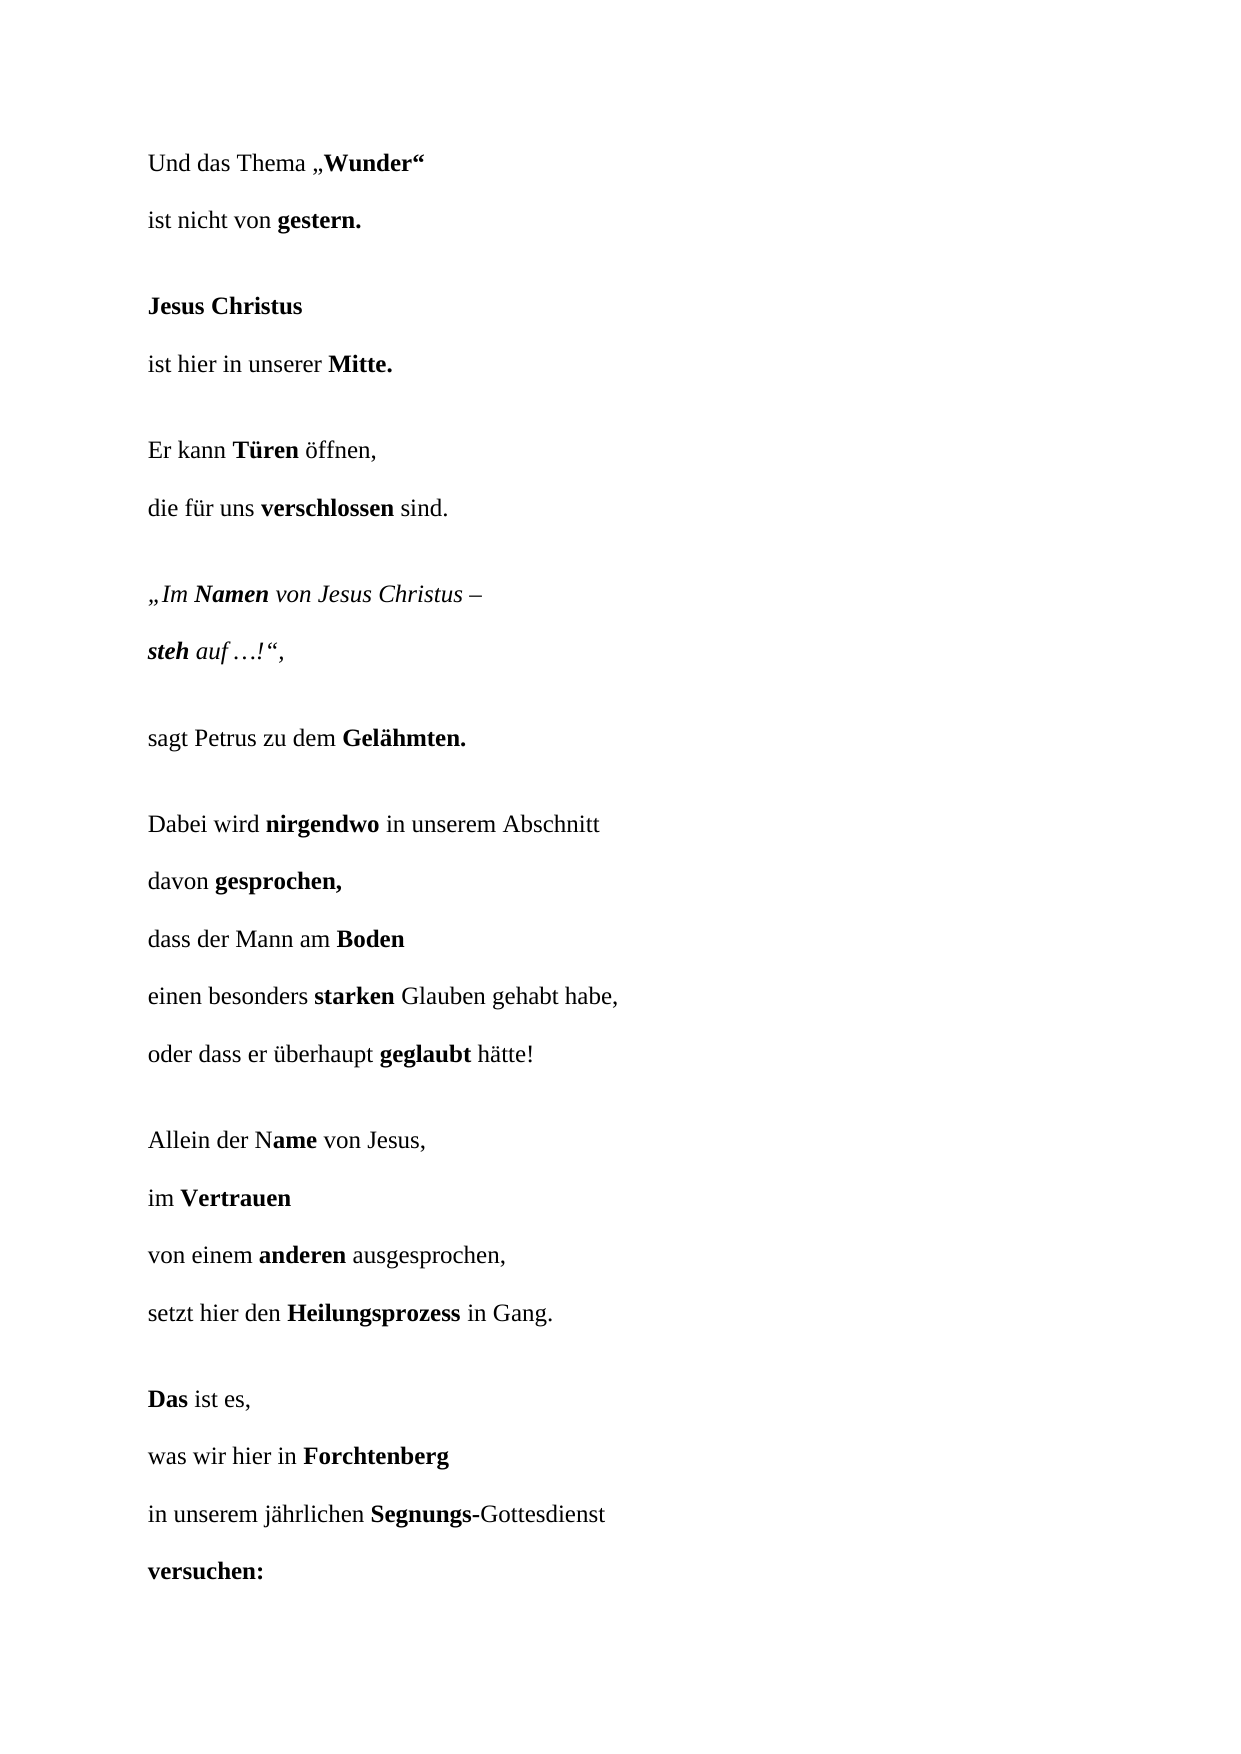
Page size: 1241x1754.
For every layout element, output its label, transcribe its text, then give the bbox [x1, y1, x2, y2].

text versuchen: [148, 1556, 1093, 1585]
text Dabei wird nirgendwo in unserem Abschnitt [148, 809, 1093, 838]
text was wir hier in Forchtenberg [148, 1441, 1093, 1470]
text Allein der Name von Jesus, [148, 1125, 1093, 1154]
text von einem anderen ausgesprochen, [148, 1240, 1093, 1269]
text sagt Petrus zu dem Gelähmten. [148, 723, 1093, 751]
text davon gesprochen, [148, 866, 1093, 895]
text in unserem jährlichen Segnungs-Gottesdienst [148, 1499, 1093, 1528]
text Er kann Türen öffnen, [148, 435, 1093, 464]
text die für uns verschlossen sind. [148, 493, 1093, 521]
text setzt hier den Heilungsprozess in Gang. [148, 1298, 1093, 1326]
text Jesus Christus [148, 291, 1093, 320]
text ist nicht von gestern. [148, 205, 1093, 234]
text oder dass er überhaupt geglaubt hätte! [148, 1039, 1093, 1068]
text dass der Mann am Boden [148, 924, 1093, 953]
text steh auf …!“, [148, 636, 1093, 665]
text „Im Namen von Jesus Christus – [148, 579, 1093, 608]
text Das ist es, [148, 1384, 1093, 1413]
text Und das Thema „Wunder“ [148, 148, 1093, 176]
text im Vertrauen [148, 1183, 1093, 1211]
text ist hier in unserer Mitte. [148, 349, 1093, 378]
text einen besonders starken Glauben gehabt habe, [148, 981, 1093, 1010]
